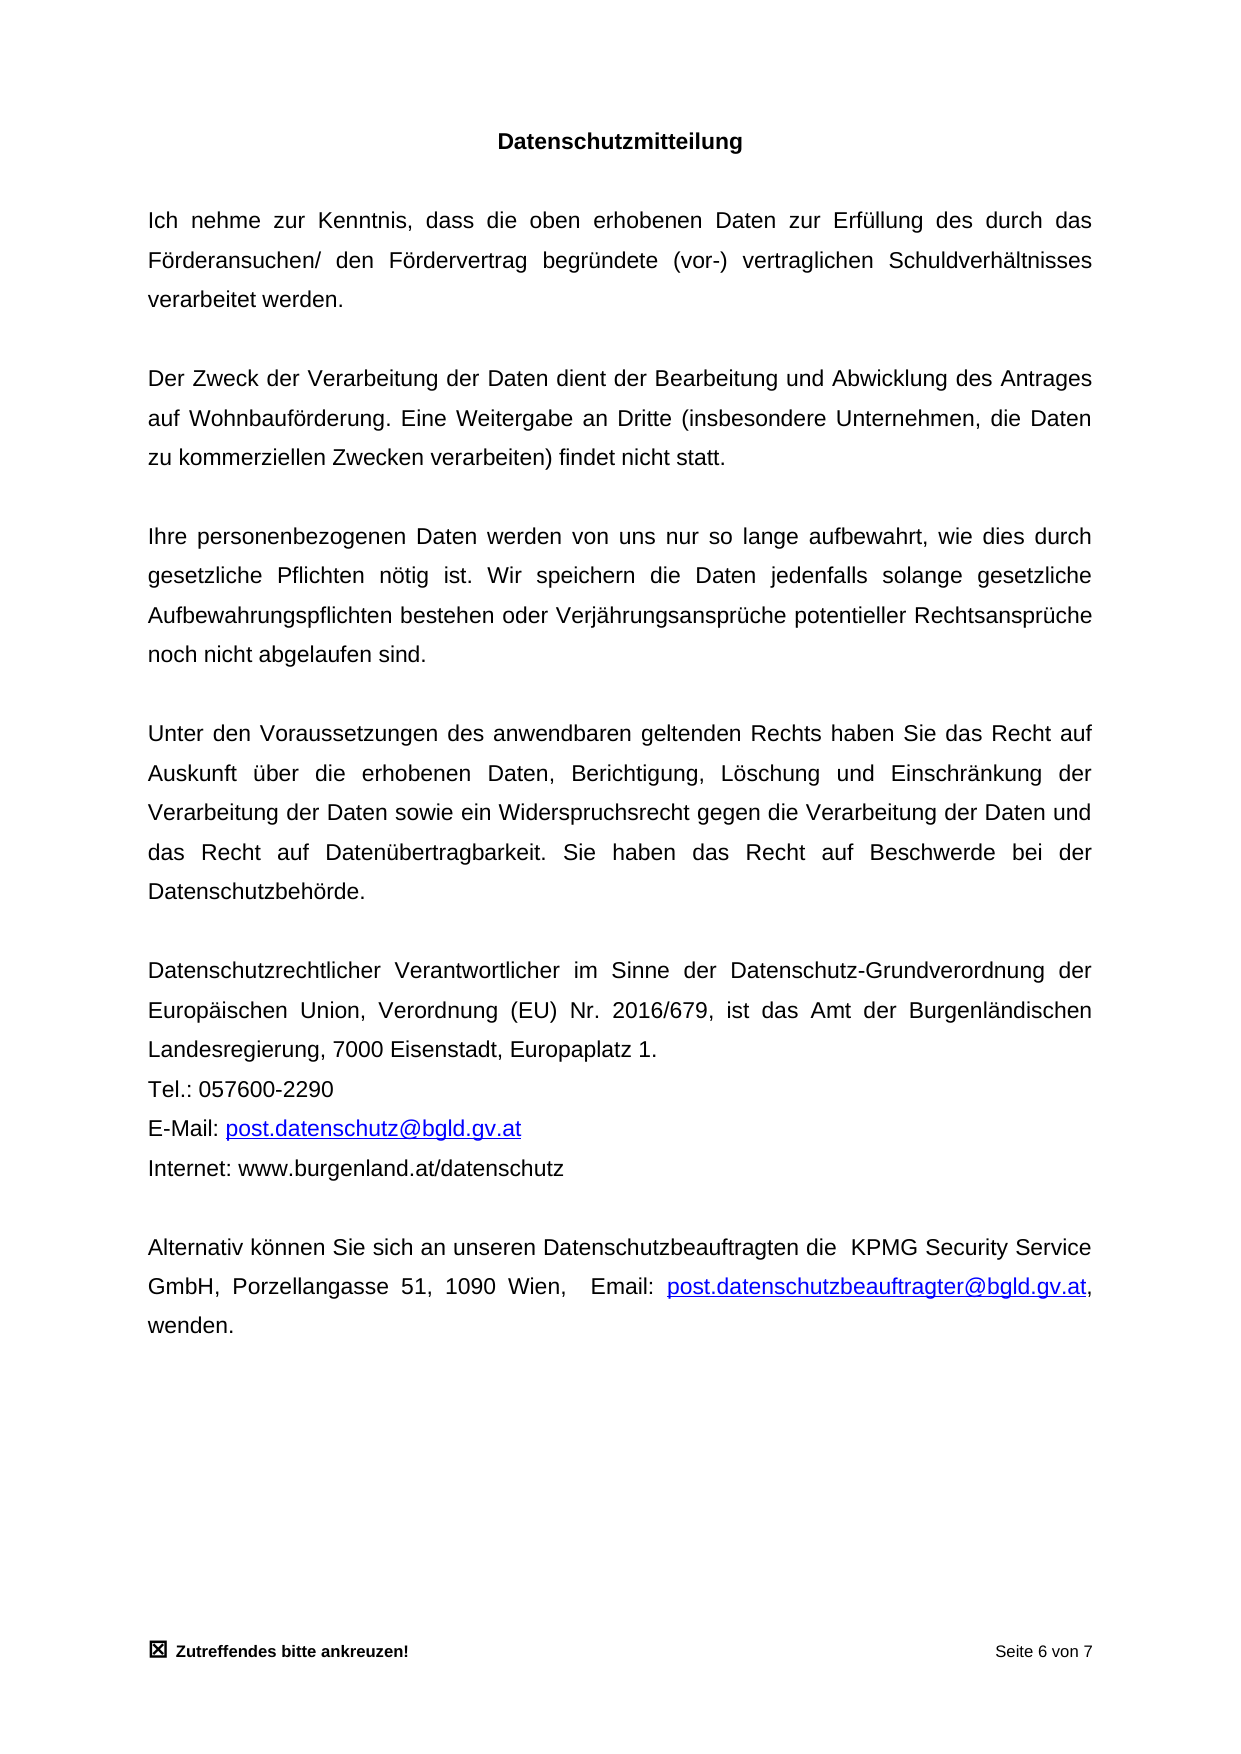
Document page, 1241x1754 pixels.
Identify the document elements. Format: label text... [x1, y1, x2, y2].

text Ihre personenbezogenen Daten werden von uns nur so lange aufbewahrt, wie dies durch gesetzliche Pflichten nötig ist. Wir speichern die Daten jedenfalls solange gesetzliche Aufbewahrungspflichten bestehen oder Verjährungsansprüche potentieller Rechtsansprüche noch nicht abgelaufen sind. [148, 523, 1092, 668]
text Datenschutzmitteilung [148, 128, 1092, 154]
text Alternativ können Sie sich an unseren Datenschutzbeauftragten die KPMG Security Service GmbH, Porzellangasse 51, 1090 Wien, Email: post.datenschutzbeauftragter@bgld.gv.at, wenden. [148, 1233, 1092, 1339]
text Internet: www.burgenland.at/datenschutz [148, 1154, 1092, 1181]
text Datenschutzrechtlicher Verantwortlicher im Sinne der Datenschutz-Grundverordnung der Europäischen Union, Verordnung (EU) Nr. 2016/679, ist das Amt der Burgenländischen Landesregierung, 7000 Eisenstadt, Europaplatz 1. [148, 957, 1092, 1062]
text Ich nehme zur Kenntnis, dass die oben erhobenen Daten zur Erfüllung des durch das Förderansuchen/ den Fördervertrag begründete (vor-) vertraglichen Schuldverhältnisses verarbeitet werden. [148, 207, 1092, 312]
text Unter den Voraussetzungen des anwendbaren geltenden Rechts haben Sie das Recht auf Auskunft über die erhobenen Daten, Berichtigung, Löschung und Einschränkung der Verarbeitung der Daten sowie ein Widerspruchsrecht gegen die Verarbeitung der Daten und das Recht auf Datenübertragbarkeit. Sie haben das Recht auf Beschwerde bei der Datenschutzbehörde. [148, 720, 1092, 904]
text Der Zweck der Verarbeitung der Daten dient der Bearbeitung und Abwicklung des Antrages auf Wohnbauförderung. Eine Weitergabe an Dritte (insbesondere Unternehmen, die Daten zu kommerziellen Zwecken verarbeiten) findet nicht statt. [148, 365, 1092, 470]
text Tel.: 057600-2290 E-Mail: post.datenschutz@bgld.gv.at [148, 1076, 1092, 1141]
